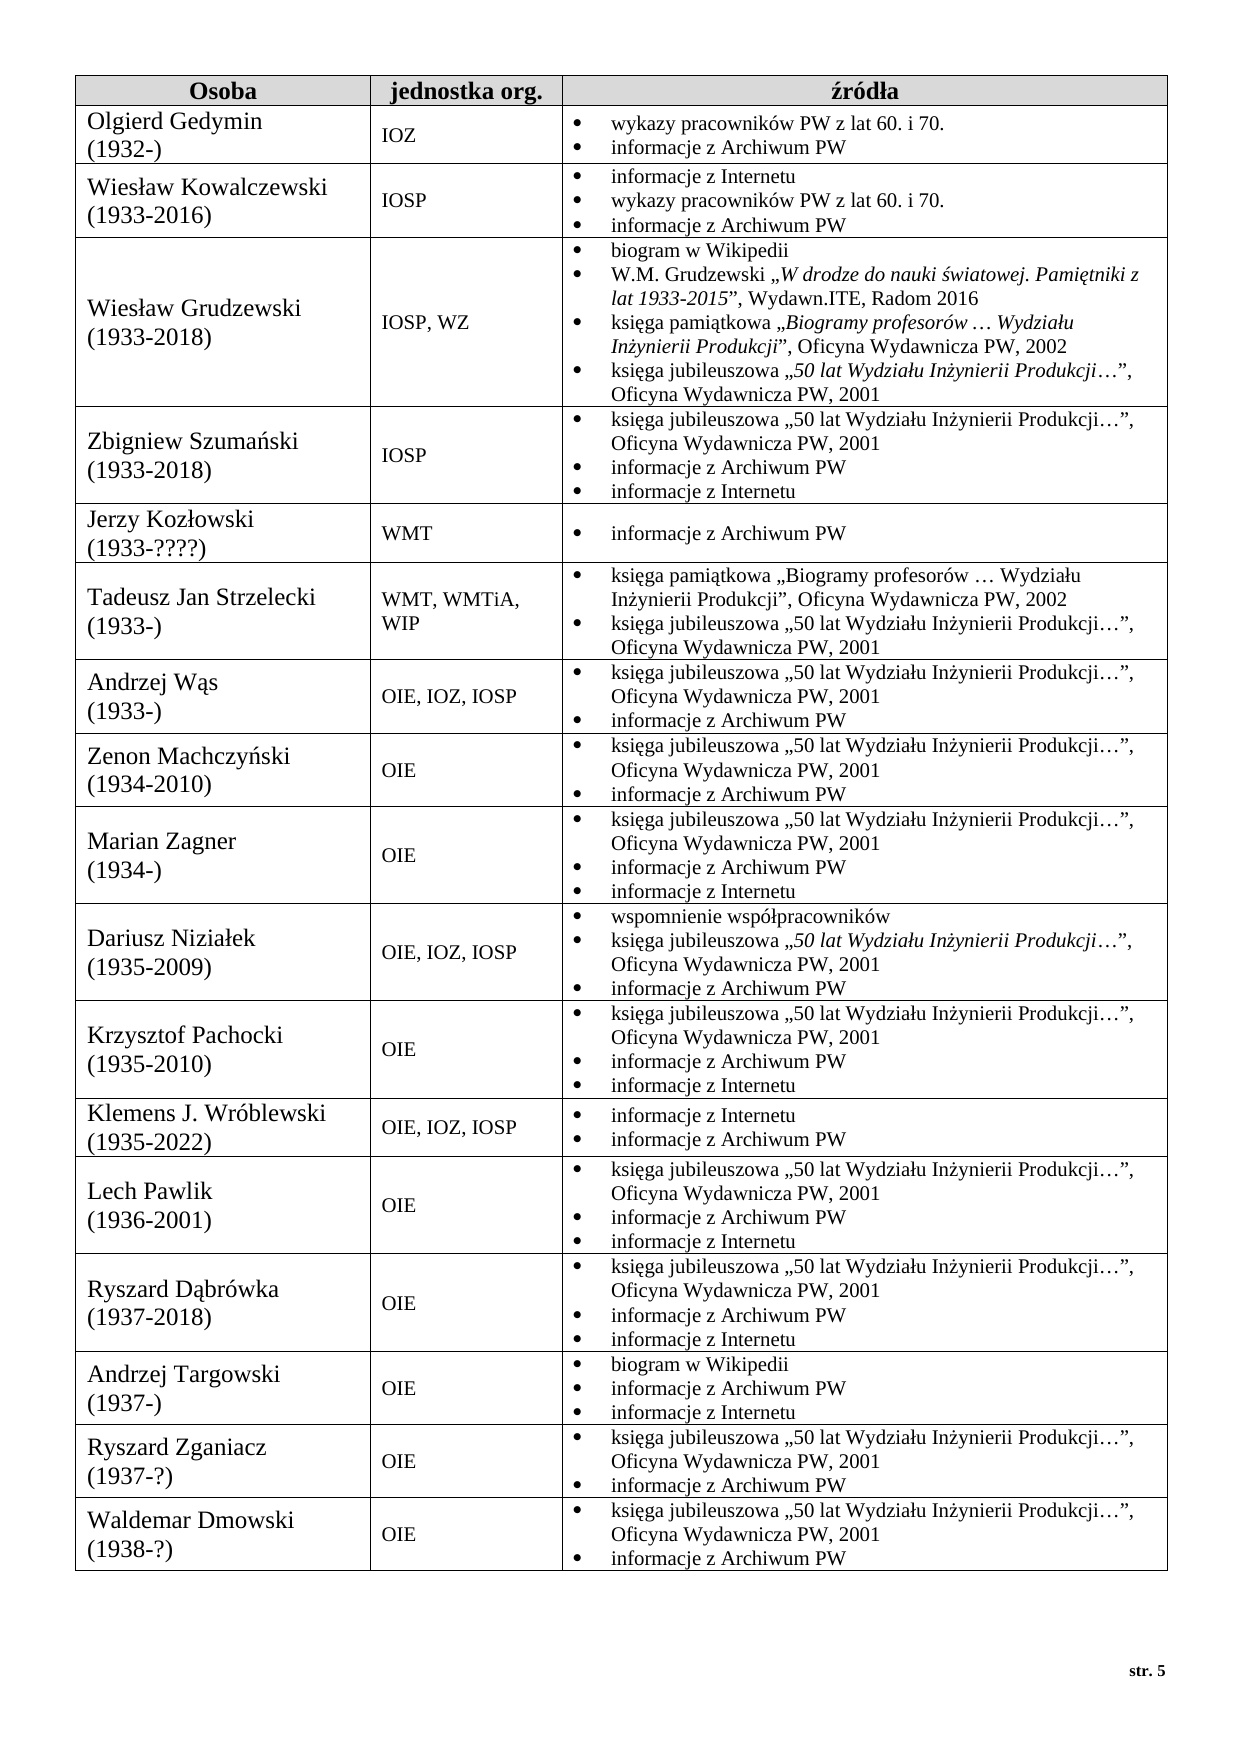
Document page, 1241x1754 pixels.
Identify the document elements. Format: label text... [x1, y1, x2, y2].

table_cell informacje z Internetu wykazy pracowników PW z lat 60. i 70. informacje z Archiwum PW [563, 164, 1167, 237]
table_cell IOSP, WZ [371, 238, 562, 406]
table_cell Wiesław Kowalczewski (1933-2016) [76, 164, 370, 237]
table_cell księga jubileuszowa „50 lat Wydziału Inżynierii Produkcji…”, Oficyna Wydawnicza PW, 2001 informacje z Archiwum PW informacje z Internetu [563, 1254, 1167, 1351]
table_cell informacje z Internetu informacje z Archiwum PW [563, 1099, 1167, 1156]
table_cell OIE [371, 1498, 562, 1570]
table_cell OIE, IOZ, IOSP [371, 660, 562, 732]
table_cell księga jubileuszowa „50 lat Wydziału Inżynierii Produkcji…”, Oficyna Wydawnicza PW, 2001 informacje z Archiwum PW [563, 660, 1167, 732]
table_header jednostka org. [371, 76, 562, 105]
table_cell OIE [371, 1254, 562, 1351]
table_cell OIE [371, 807, 562, 903]
table_cell Zenon Machczyński (1934-2010) [76, 734, 370, 806]
table_cell Olgierd Gedymin (1932-) [76, 106, 370, 163]
table_cell Tadeusz Jan Strzelecki (1933-) [76, 563, 370, 659]
table_cell wykazy pracowników PW z lat 60. i 70. informacje z Archiwum PW [563, 106, 1167, 163]
table_cell księga jubileuszowa „50 lat Wydziału Inżynierii Produkcji…”, Oficyna Wydawnicza PW, 2001 informacje z Archiwum PW [563, 734, 1167, 806]
table_header źródła [563, 76, 1167, 105]
table_cell Marian Zagner (1934-) [76, 807, 370, 903]
table_cell WMT [371, 504, 562, 562]
table_cell biogram w Wikipedii informacje z Archiwum PW informacje z Internetu [563, 1352, 1167, 1424]
table_cell IOSP [371, 407, 562, 503]
table_cell Waldemar Dmowski (1938-?) [76, 1498, 370, 1570]
table_cell biogram w Wikipedii W.M. Grudzewski „W drodze do nauki światowej. Pamiętniki z lat 1933-2015”, Wydawn.ITE, Radom 2016 księga pamiątkowa „Biogramy profesorów … Wydziału Inżynierii Produkcji”, Oficyna Wydawnicza PW, 2002 księga jubileuszowa „50 lat Wydziału Inżynierii Produkcji…”, Oficyna Wydawnicza PW, 2001 [563, 238, 1167, 406]
table_cell Andrzej Targowski (1937-) [76, 1352, 370, 1424]
table_cell Dariusz Niziałek (1935-2009) [76, 904, 370, 1000]
table_cell IOSP [371, 164, 562, 237]
table_cell księga jubileuszowa „50 lat Wydziału Inżynierii Produkcji…”, Oficyna Wydawnicza PW, 2001 informacje z Archiwum PW informacje z Internetu [563, 407, 1167, 503]
table_cell Wiesław Grudzewski (1933-2018) [76, 238, 370, 406]
table_cell księga jubileuszowa „50 lat Wydziału Inżynierii Produkcji…”, Oficyna Wydawnicza PW, 2001 informacje z Archiwum PW [563, 1425, 1167, 1497]
table_cell wspomnienie współpracowników księga jubileuszowa „50 lat Wydziału Inżynierii Produkcji…”, Oficyna Wydawnicza PW, 2001 informacje z Archiwum PW [563, 904, 1167, 1000]
table_cell OIE [371, 1157, 562, 1253]
table_cell OIE [371, 1352, 562, 1424]
table_cell Krzysztof Pachocki (1935-2010) [76, 1001, 370, 1097]
table_cell księga jubileuszowa „50 lat Wydziału Inżynierii Produkcji…”, Oficyna Wydawnicza PW, 2001 informacje z Archiwum PW informacje z Internetu [563, 1001, 1167, 1097]
table_cell IOZ [371, 106, 562, 163]
table_cell Lech Pawlik (1936-2001) [76, 1157, 370, 1253]
table_header Osoba [76, 76, 370, 105]
table_cell Andrzej Wąs (1933-) [76, 660, 370, 732]
table_cell księga jubileuszowa „50 lat Wydziału Inżynierii Produkcji…”, Oficyna Wydawnicza PW, 2001 informacje z Archiwum PW informacje z Internetu [563, 1157, 1167, 1253]
table_cell OIE [371, 1425, 562, 1497]
table_cell Zbigniew Szumański (1933-2018) [76, 407, 370, 503]
table_cell Ryszard Zganiacz (1937-?) [76, 1425, 370, 1497]
table_cell Ryszard Dąbrówka (1937-2018) [76, 1254, 370, 1351]
table_cell OIE, IOZ, IOSP [371, 904, 562, 1000]
table_cell informacje z Archiwum PW [563, 504, 1167, 562]
table_cell OIE, IOZ, IOSP [371, 1099, 562, 1156]
table_cell OIE [371, 1001, 562, 1097]
table_cell OIE [371, 734, 562, 806]
table_cell księga jubileuszowa „50 lat Wydziału Inżynierii Produkcji…”, Oficyna Wydawnicza PW, 2001 informacje z Archiwum PW informacje z Internetu [563, 807, 1167, 903]
table_cell WMT, WMTiA, WIP [371, 563, 562, 659]
table_cell księga jubileuszowa „50 lat Wydziału Inżynierii Produkcji…”, Oficyna Wydawnicza PW, 2001 informacje z Archiwum PW [563, 1498, 1167, 1570]
table_cell Jerzy Kozłowski (1933-????) [76, 504, 370, 562]
table_cell Klemens J. Wróblewski (1935-2022) [76, 1099, 370, 1156]
table_cell księga pamiątkowa „Biogramy profesorów … Wydziału Inżynierii Produkcji”, Oficyna Wydawnicza PW, 2002 księga jubileuszowa „50 lat Wydziału Inżynierii Produkcji…”, Oficyna Wydawnicza PW, 2001 [563, 563, 1167, 659]
